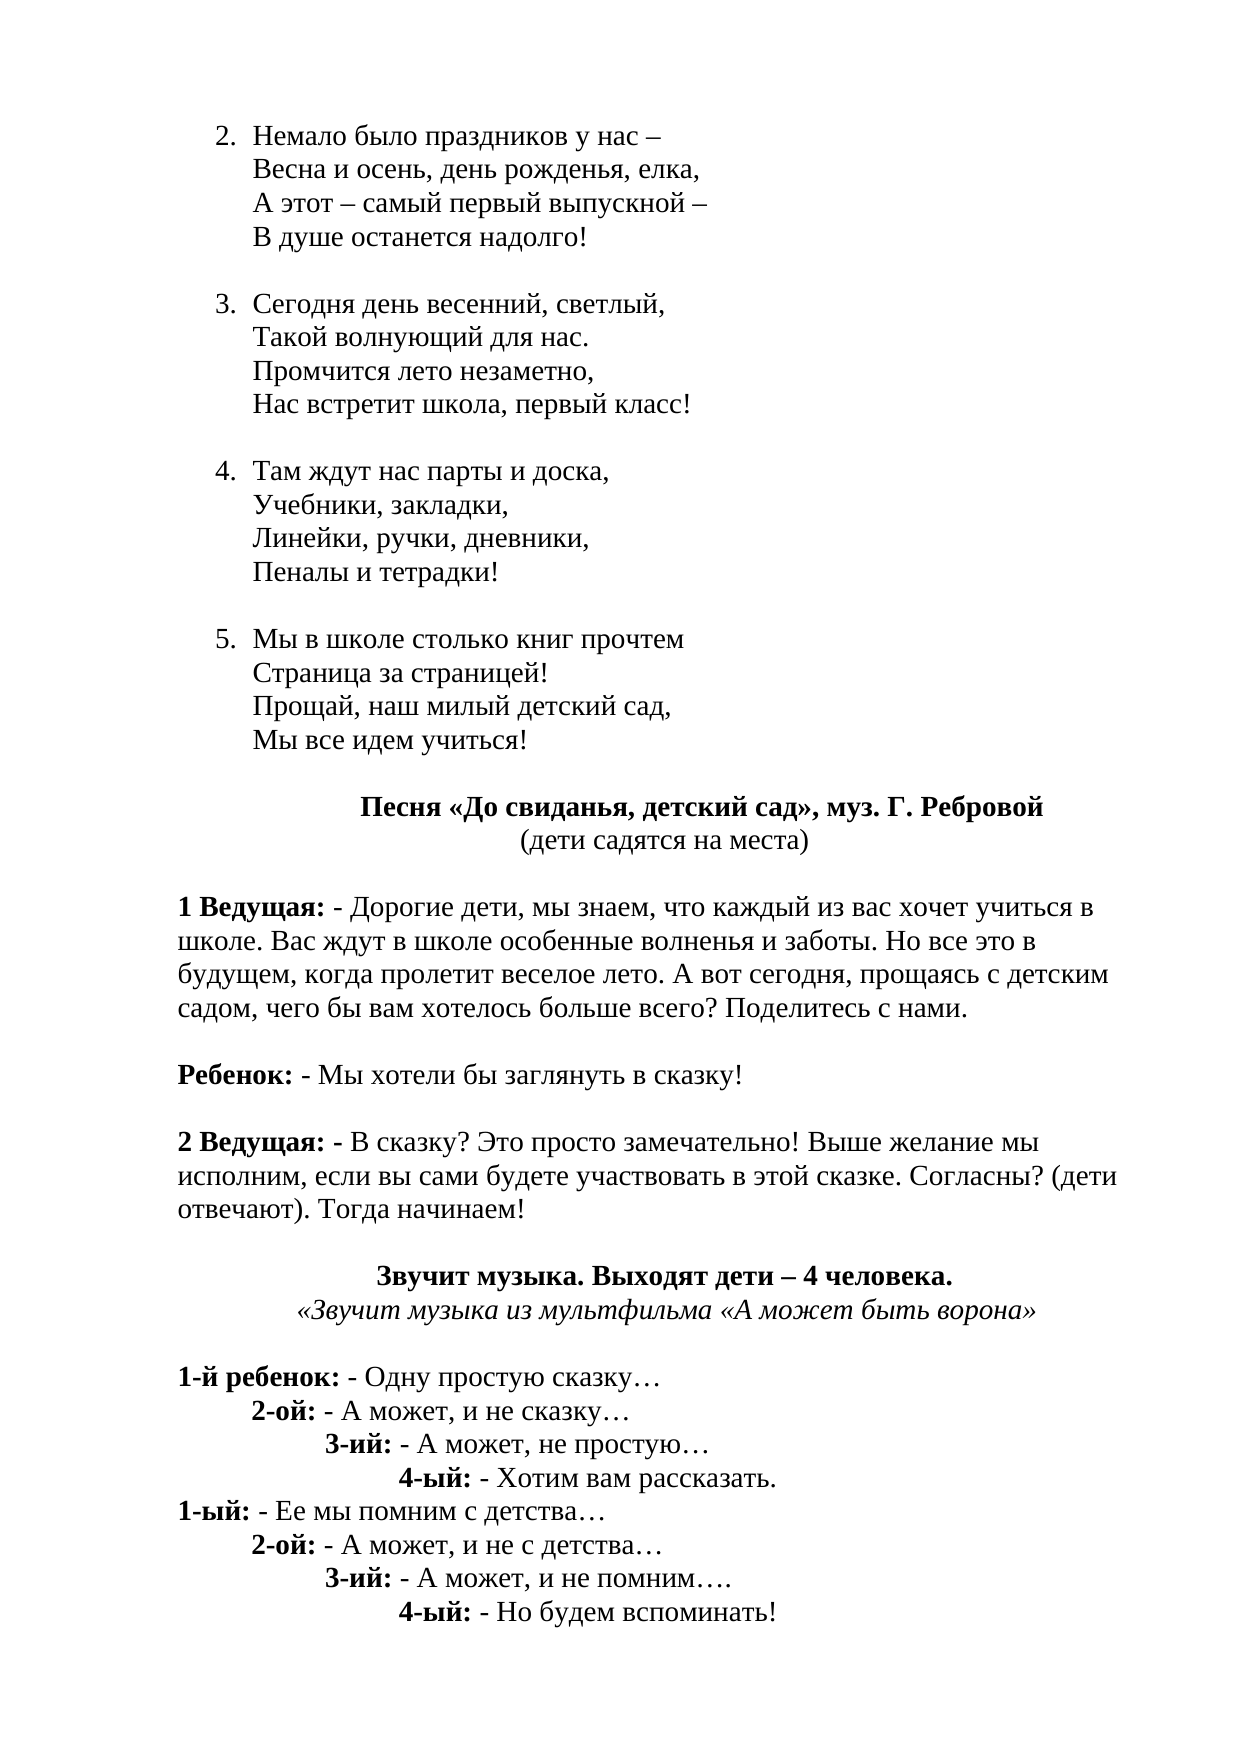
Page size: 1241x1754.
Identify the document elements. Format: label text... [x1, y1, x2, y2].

list Мы в школе столько книг прочтем [215, 621, 1152, 655]
text 3-ий: - А может, не простую… [325, 1426, 1152, 1460]
text Страница за страницей! [252, 655, 1152, 688]
text Весна и осень, день рожденья, елка, [252, 152, 1152, 185]
text Песня «До свиданья, детский сад», муз. Г. Ребровой [252, 789, 1152, 822]
text 1-ый: - Ее мы помним с детства… [177, 1493, 1152, 1527]
text Пеналы и тетрадки! [252, 554, 1152, 588]
text Промчится лето незаметно, [252, 353, 1152, 386]
text Мы все идем учиться! [252, 722, 1152, 755]
text Такой волнующий для нас. [252, 319, 1152, 353]
text Ребенок: - Мы хотели бы заглянуть в сказку! [177, 1057, 1152, 1091]
text 4-ый: - Хотим вам рассказать. [398, 1460, 1152, 1493]
text 2-ой: - А может, и не с детства… [251, 1527, 1152, 1560]
text 4-ый: - Но будем вспоминать! [398, 1594, 1152, 1627]
text 2-ой: - А может, и не сказку… [251, 1393, 1152, 1426]
text Прощай, наш милый детский сад, [252, 688, 1152, 722]
list Сегодня день весенний, светлый, [215, 286, 1152, 319]
text Звучит музыка. Выходят дети – 4 человека. [177, 1258, 1152, 1292]
text Нас встретит школа, первый класс! [252, 386, 1152, 420]
list Там ждут нас парты и доска, [215, 453, 1152, 487]
text «Звучит музыка из мультфильма «А может быть ворона» [177, 1292, 1152, 1326]
text Линейки, ручки, дневники, [252, 521, 1152, 554]
text Учебники, закладки, [252, 487, 1152, 521]
text В душе останется надолго! [252, 219, 1152, 252]
text (дети садятся на места) [177, 822, 1152, 856]
text 1 Ведущая: - Дорогие дети, мы знаем, что каждый из вас хочет учиться в школе. Вас ждут в школе особенные волненья и заботы. Но все это в будущем, когда пролетит веселое лето. А вот сегодня, прощаясь с детским садом, чего бы вам хотелось больше всего? Поделитесь с нами. [177, 856, 1152, 1024]
text 3-ий: - А может, и не помним…. [325, 1560, 1152, 1594]
text А этот – самый первый выпускной – [252, 185, 1152, 219]
list Немало было праздников у нас – [215, 118, 1152, 152]
text 2 Ведущая: - В сказку? Это просто замечательно! Выше желание мы исполним, если вы сами будете участвовать в этой сказке. Согласны? (дети отвечают). Тогда начинаем! [177, 1124, 1152, 1225]
text 1-й ребенок: - Одну простую сказку… [177, 1359, 1152, 1393]
